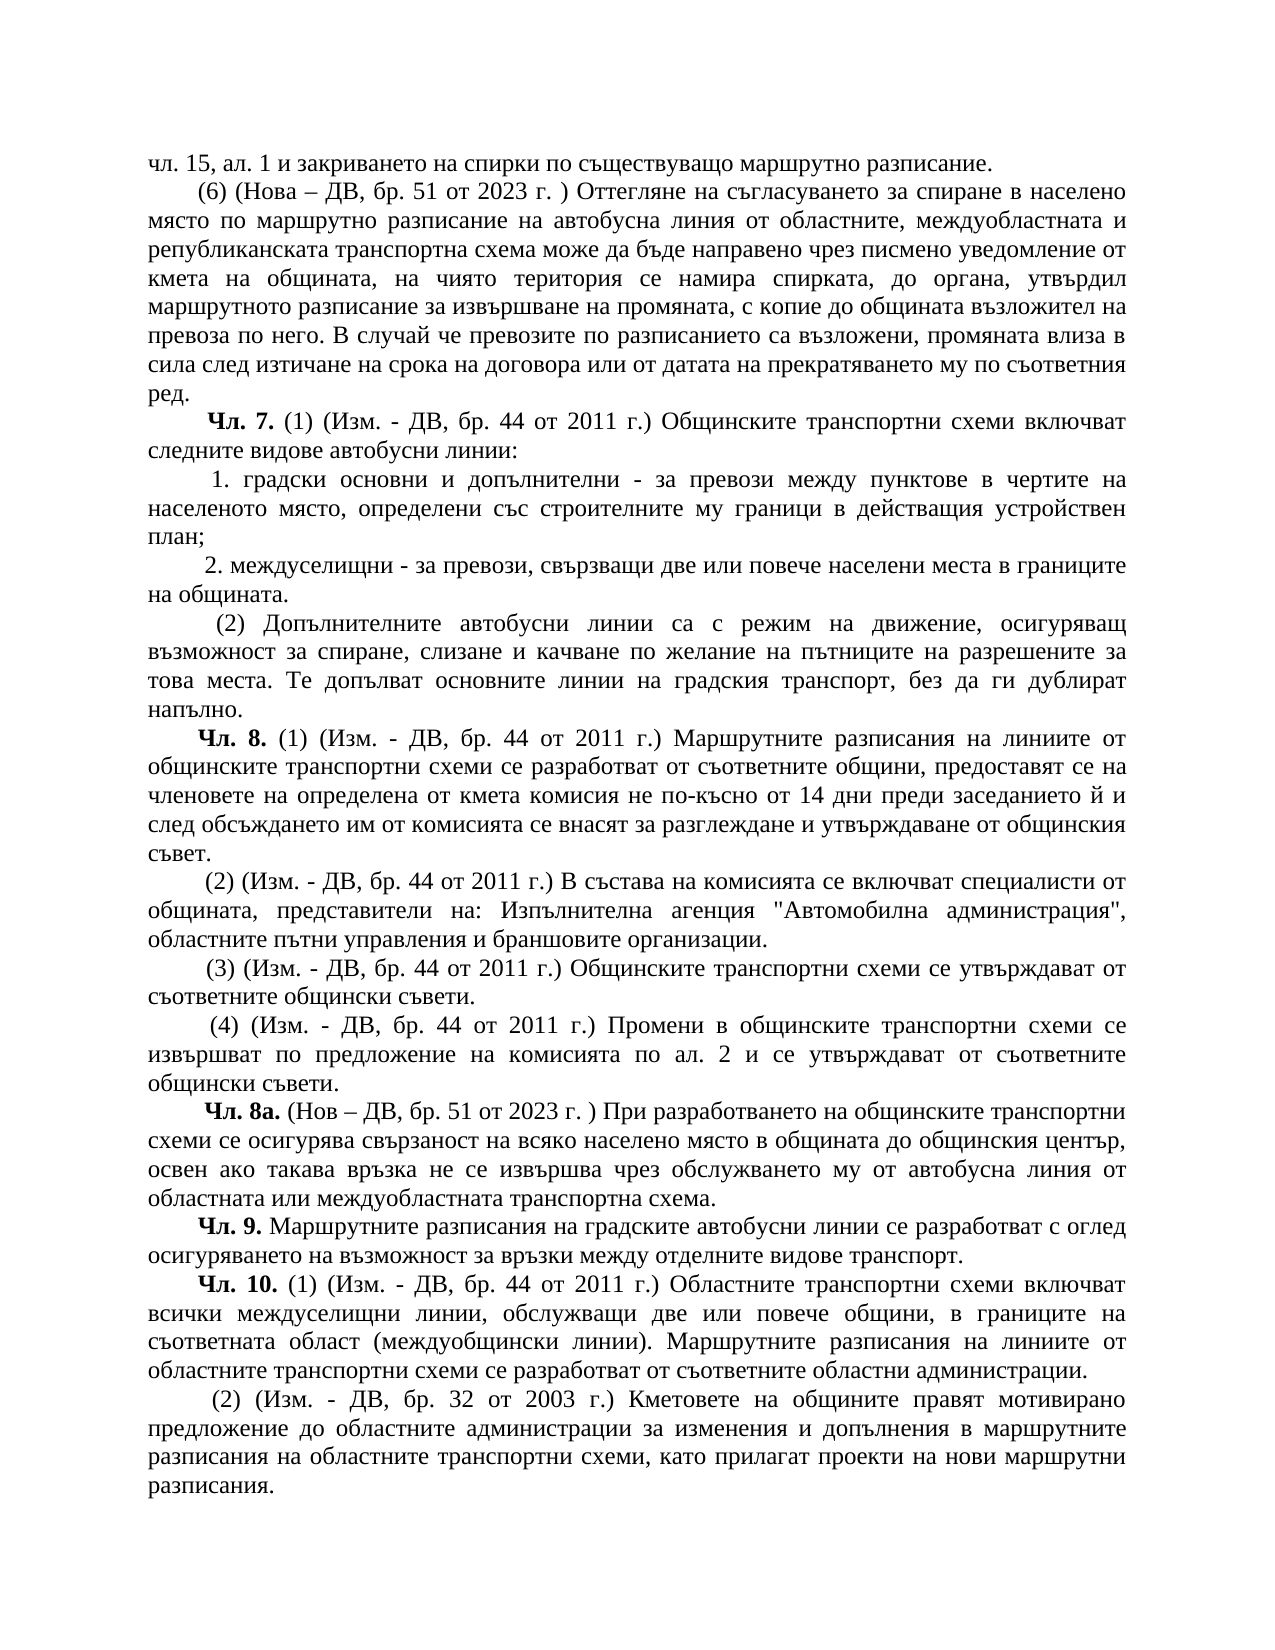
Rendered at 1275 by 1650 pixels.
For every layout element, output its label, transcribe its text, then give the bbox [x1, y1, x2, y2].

text Чл. 10. (1) (Изм. - ДВ, бр. 44 от 2011 г.) Областните транспортни схеми включват всички междуселищни линии, обслужващи две или повече общини, в границите на съответната област (междуобщински линии). Маршрутните разписания на линиите от областните транспортни схеми се разработват от съответните областни администрации. [148, 1269, 1127, 1384]
text 2. междуселищни - за превози, свързващи две или повече населени места в границите на общината. [148, 550, 1127, 608]
text (3) (Изм. - ДВ, бр. 44 от 2011 г.) Общинските транспортни схеми се утвърждават от съответните общински съвети. [148, 953, 1127, 1010]
text (4) (Изм. - ДВ, бр. 44 от 2011 г.) Промени в общинските транспортни схеми се извършват по предложение на комисията по ал. 2 и се утвърждават от съответните общински съвети. [148, 1010, 1127, 1096]
text (2) (Изм. - ДВ, бр. 44 от 2011 г.) В състава на комисията се включват специалисти от общината, представители на: Изпълнителна агенция "Автомобилна администрация", областните пътни управления и браншовите организации. [148, 866, 1127, 953]
text Чл. 7. (1) (Изм. - ДВ, бр. 44 от 2011 г.) Общинските транспортни схеми включват следните видове автобусни линии: [148, 406, 1127, 464]
text 1. градски основни и допълнителни - за превози между пунктове в чертите на населеното място, определени със строителните му граници в действащия устройствен план; [148, 464, 1127, 550]
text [148, 148, 1127, 176]
text (2) (Изм. - ДВ, бр. 32 от 2003 г.) Кметовете на общините правят мотивирано предложение до областните администрации за изменения и допълнения в маршрутните разписания на областните транспортни схеми, като прилагат проекти на нови маршрутни разписания. [148, 1384, 1127, 1499]
text Чл. 8а. (Нов – ДВ, бр. 51 от 2023 г. ) При разработването на общинските транспортни схеми се осигурява свързаност на всяко населено място в общината до общинския център, освен ако такава връзка не се извършва чрез обслужването му от автобусна линия от областната или междуобластната транспортна схема. [148, 1096, 1127, 1211]
text (6) (Нова – ДВ, бр. 51 от 2023 г. ) Оттегляне на съгласуването за спиране в населено място по маршрутно разписание на автобусна линия от областните, междуобластната и републиканската транспортна схема може да бъде направено чрез писмено уведомление от кмета на общината, на чиято територия се намира спирката, до органа, утвърдил маршрутното разписание за извършване на промяната, с копие до общината възложител на превоза по него. В случай че превозите по разписанието са възложени, промяната влиза в сила след изтичане на срока на договора или от датата на прекратяването му по съответния ред. [148, 176, 1127, 406]
text (2) Допълнителните автобусни линии са с режим на движение, осигуряващ възможност за спиране, слизане и качване по желание на пътниците на разрешените за това места. Те допълват основните линии на градския транспорт, без да ги дублират напълно. [148, 608, 1127, 723]
text Чл. 8. (1) (Изм. - ДВ, бр. 44 от 2011 г.) Маршрутните разписания на линиите от общинските транспортни схеми се разработват от съответните общини, предоставят се на членовете на определена от кмета комисия не по-късно от 14 дни преди заседанието й и след обсъждането им от комисията се внасят за разглеждане и утвърждаване от общинския съвет. [148, 723, 1127, 866]
text Чл. 9. Маршрутните разписания на градските автобусни линии се разработват с оглед осигуряването на възможност за връзки между отделните видове транспорт. [148, 1211, 1127, 1269]
